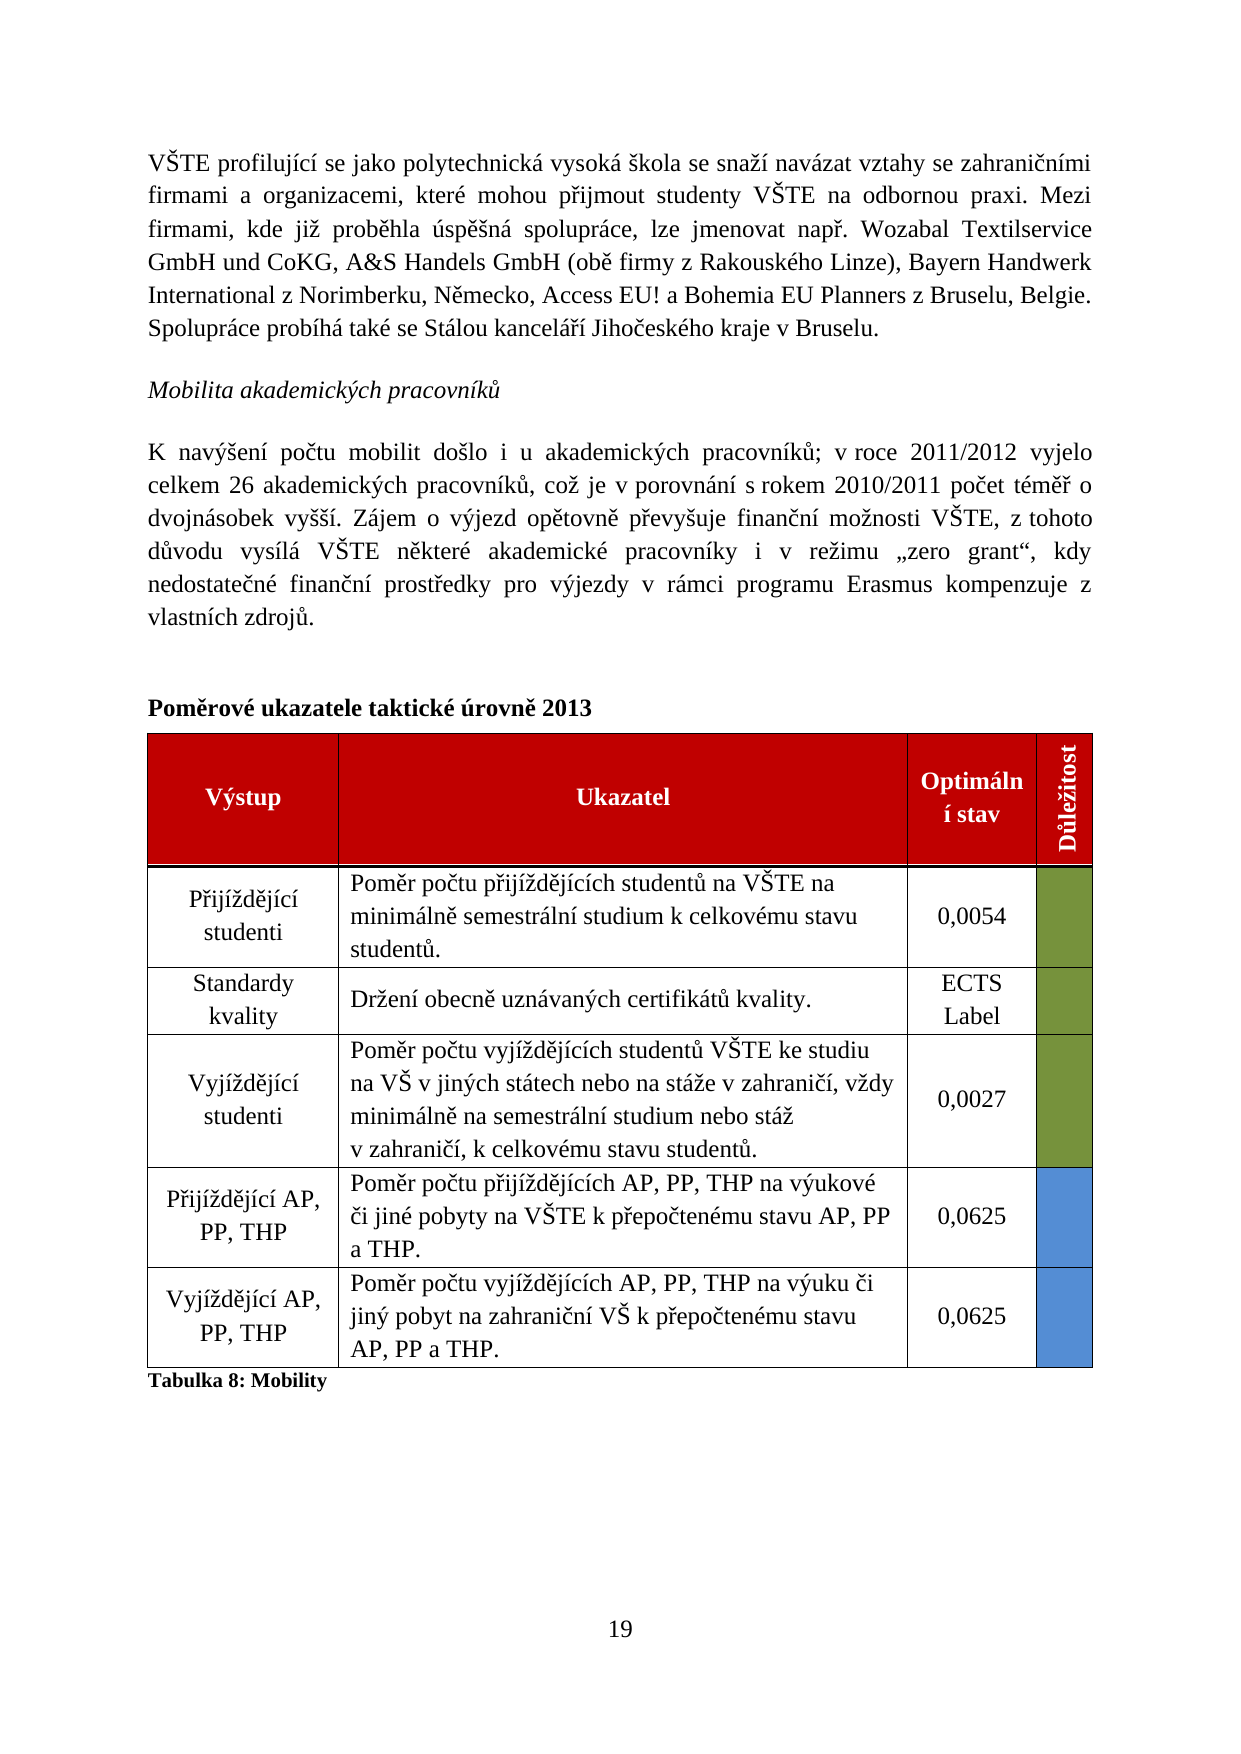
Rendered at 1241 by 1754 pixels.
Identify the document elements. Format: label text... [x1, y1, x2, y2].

table_cell 0,0027 [908, 1035, 1036, 1167]
table_header Optimální stav [908, 734, 1036, 864]
table_cell [1037, 868, 1092, 967]
table_header Výstup [148, 734, 338, 864]
table_cell 0,0625 [908, 1268, 1036, 1367]
table_cell [1037, 968, 1092, 1034]
table_cell [1037, 1268, 1092, 1367]
text VŠTE profilující se jako polytechnická vysoká škola se snaží navázat vztahy se zahraničními firmami a organizacemi, které mohou přijmout studenty VŠTE na odbornou praxi. Mezi firmami, kde již proběhla úspěšná spolupráce, lze jmenovat např. Wozabal Textilservice GmbH und CoKG, A&S Handels GmbH (obě firmy z Rakouského Linze), Bayern Handwerk International z Norimberku, Německo, Access EU! a Bohemia EU Planners z Bruselu, Belgie. Spolupráce probíhá také se Stálou kanceláří Jihočeského kraje v Bruselu. [148, 148, 1093, 341]
table_cell Poměr počtu přijíždějících AP, PP, THP na výukové či jiné pobyty na VŠTE k přepočtenému stavu AP, PP a THP. [339, 1168, 907, 1267]
table_cell Poměr počtu vyjíždějících AP, PP, THP na výuku či jiný pobyt na zahraniční VŠ k přepočtenému stavu AP, PP a THP. [339, 1268, 907, 1367]
table_cell ECTS Label [908, 968, 1036, 1034]
table_cell 0,0625 [908, 1168, 1036, 1267]
table_header Důležitost [1037, 734, 1092, 864]
text K navýšení počtu mobilit došlo i u akademických pracovníků; v roce 2011/2012 vyjelo celkem 26 akademických pracovníků, což je v porovnání s rokem 2010/2011 počet téměř o dvojnásobek vyšší. Zájem o výjezd opětovně převyšuje finanční možnosti VŠTE, z tohoto důvodu vysílá VŠTE některé akademické pracovníky i v režimu „zero grant“, kdy nedostatečné finanční prostředky pro výjezdy v rámci programu Erasmus kompenzuje z vlastních zdrojů. [148, 437, 1093, 631]
table_cell Vyjíždějící studenti [148, 1035, 338, 1167]
text Mobilita akademických pracovníků [148, 375, 1093, 404]
table_cell [1037, 1035, 1092, 1167]
table_cell Držení obecně uznávaných certifikátů kvality. [339, 968, 907, 1034]
table_cell Přijíždějící AP, PP, THP [148, 1168, 338, 1267]
table_cell Standardy kvality [148, 968, 338, 1034]
table_cell 0,0054 [908, 868, 1036, 967]
table_cell Přijíždějící studenti [148, 868, 338, 967]
table_cell Poměr počtu vyjíždějících studentů VŠTE ke studiu na VŠ v jiných státech nebo na stáže v zahraničí, vždy minimálně na semestrální studium nebo stáž v zahraničí, k celkovému stavu studentů. [339, 1035, 907, 1167]
table_cell Poměr počtu přijíždějících studentů na VŠTE na minimálně semestrální studium k celkovému stavu studentů. [339, 868, 907, 967]
table_cell Vyjíždějící AP, PP, THP [148, 1268, 338, 1367]
subtitle Poměrové ukazatele taktické úrovně 2013 [148, 693, 1093, 722]
table_header Ukazatel [339, 734, 907, 864]
table_cell [1037, 1168, 1092, 1267]
